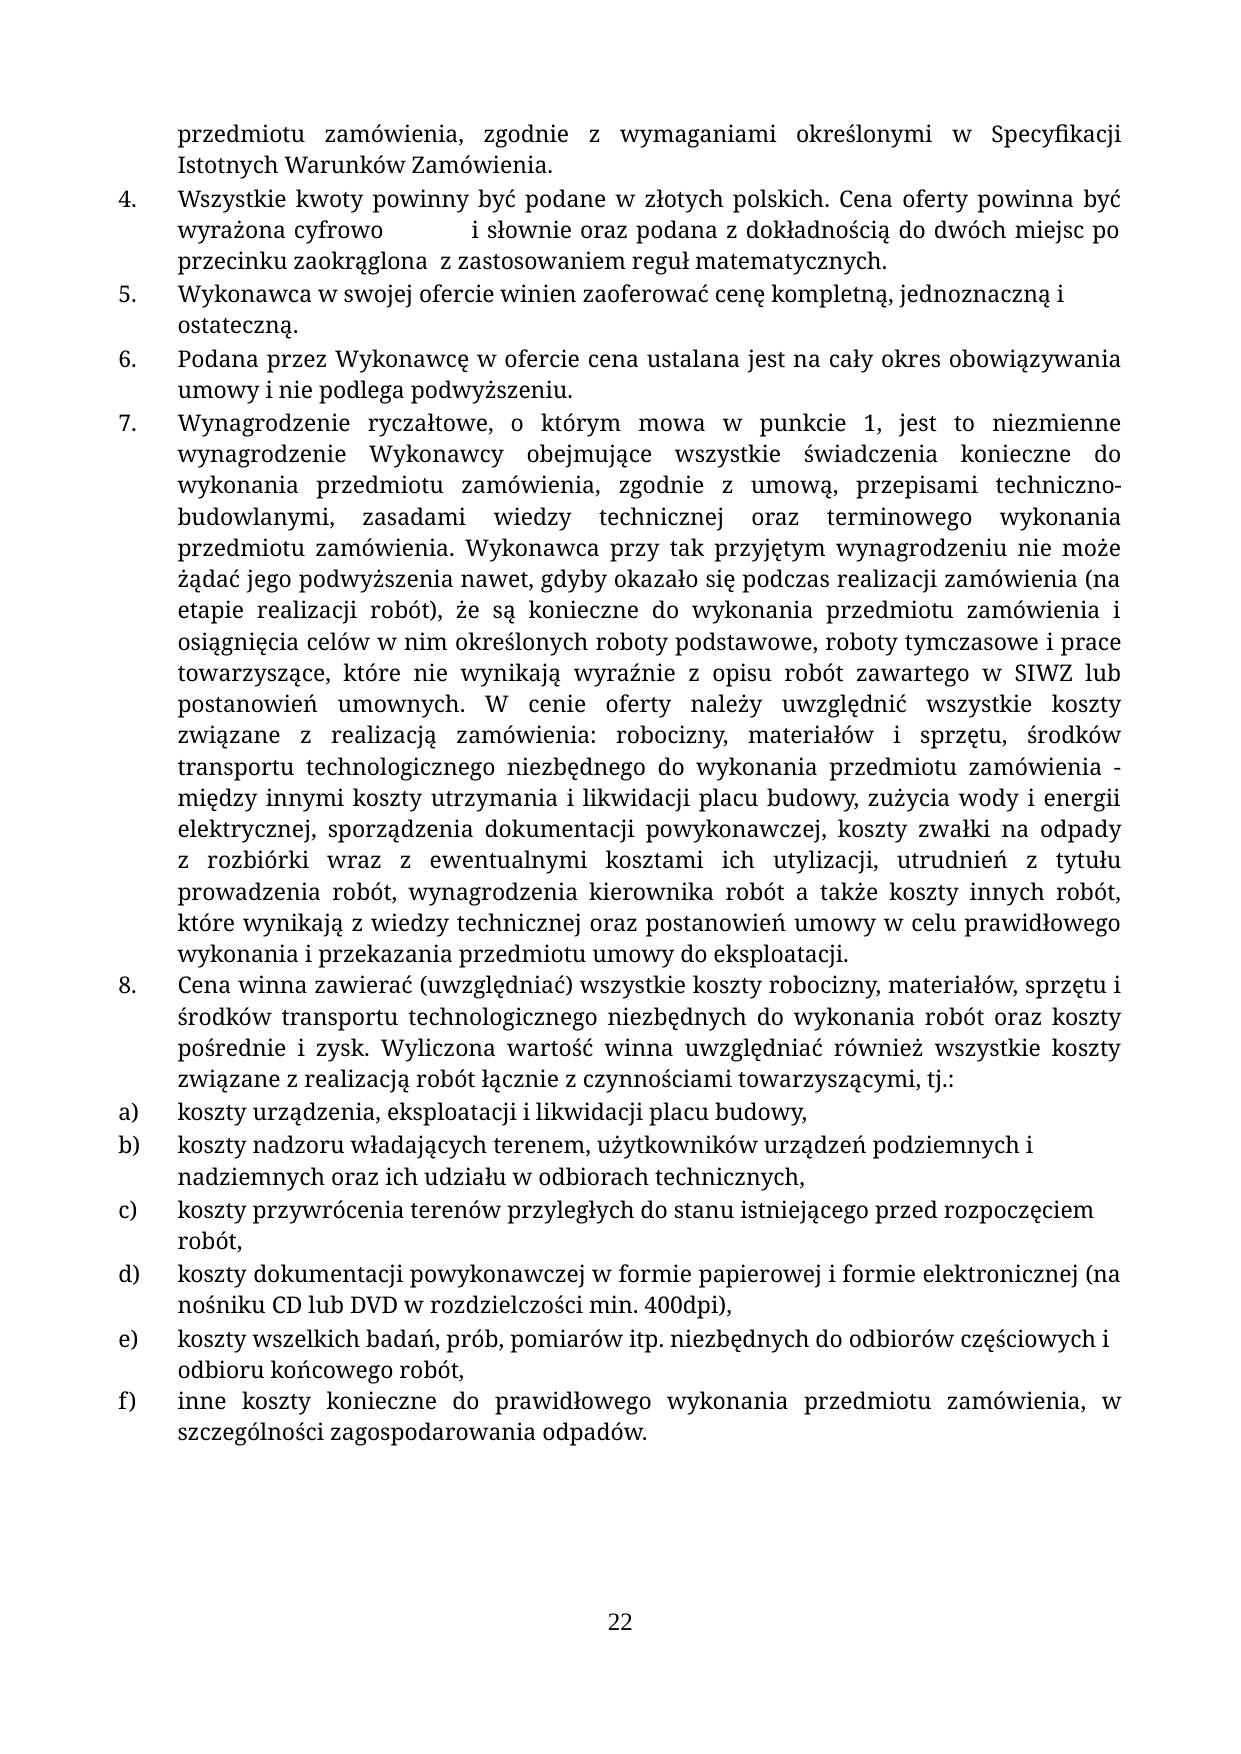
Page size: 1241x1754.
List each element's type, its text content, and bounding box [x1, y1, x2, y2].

text f) inne koszty konieczne do prawidłowego wykonania przedmiotu zamówienia, w szczególności zagospodarowania odpadów. [118, 1385, 1122, 1447]
text 7. Wynagrodzenie ryczałtowe, o którym mowa w punkcie 1, jest to niezmienne wynagrodzenie Wykonawcy obejmujące wszystkie świadczenia konieczne do wykonania przedmiotu zamówienia, zgodnie z umową, przepisami techniczno-budowlanymi, zasadami wiedzy technicznej oraz terminowego wykonania przedmiotu zamówienia. Wykonawca przy tak przyjętym wynagrodzeniu nie może żądać jego podwyższenia nawet, gdyby okazało się podczas realizacji zamówienia (na etapie realizacji robót), że są konieczne do wykonania przedmiotu zamówienia i osiągnięcia celów w nim określonych roboty podstawowe, roboty tymczasowe i prace towarzyszące, które nie wynikają wyraźnie z opisu robót zawartego w SIWZ lub postanowień umownych. W cenie oferty należy uwzględnić wszystkie koszty związane z realizacją zamówienia: robocizny, materiałów i sprzętu, środków transportu technologicznego niezbędnego do wykonania przedmiotu zamówienia -między innymi koszty utrzymania i likwidacji placu budowy, zużycia wody i energii elektrycznej, sporządzenia dokumentacji powykonawczej, koszty zwałki na odpady z rozbiórki wraz z ewentualnymi kosztami ich utylizacji, utrudnień z tytułu prowadzenia robót, wynagrodzenia kierownika robót a także koszty innych robót, które wynikają z wiedzy technicznej oraz postanowień umowy w celu prawidłowego wykonania i przekazania przedmiotu umowy do eksploatacji. [118, 407, 1122, 969]
text d) koszty dokumentacji powykonawczej w formie papierowej i formie elektronicznej (na nośniku CD lub DVD w rozdzielczości min. 400dpi), [118, 1258, 1122, 1321]
text b) koszty nadzoru władających terenem, użytkowników urządzeń podziemnych i nadziemnych oraz ich udziału w odbiorach technicznych, [118, 1129, 1122, 1192]
text 8. Cena winna zawierać (uwzględniać) wszystkie koszty robocizny, materiałów, sprzętu i środków transportu technologicznego niezbędnych do wykonania robót oraz koszty pośrednie i zysk. Wyliczona wartość winna uwzględniać również wszystkie koszty związane z realizacją robót łącznie z czynnościami towarzyszącymi, tj.: [118, 969, 1122, 1094]
text a) koszty urządzenia, eksploatacji i likwidacji placu budowy, [118, 1096, 1122, 1127]
text 4. Wszystkie kwoty powinny być podane w złotych polskich. Cena oferty powinna być wyrażona cyfrowo i słownie oraz podana z dokładnością do dwóch miejsc po przecinku zaokrąglona z zastosowaniem reguł matematycznych. [118, 182, 1122, 276]
text e) koszty wszelkich badań, prób, pomiarów itp. niezbędnych do odbiorów częściowych i odbioru końcowego robót, [118, 1322, 1122, 1385]
text c) koszty przywrócenia terenów przyległych do stanu istniejącego przed rozpoczęciem robót, [118, 1194, 1122, 1256]
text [118, 118, 1122, 181]
text 5. Wykonawca w swojej ofercie winien zaoferować cenę kompletną, jednoznaczną i ostateczną. [118, 278, 1122, 341]
text 6. Podana przez Wykonawcę w ofercie cena ustalana jest na cały okres obowiązywania umowy i nie podlega podwyższeniu. [118, 342, 1122, 405]
